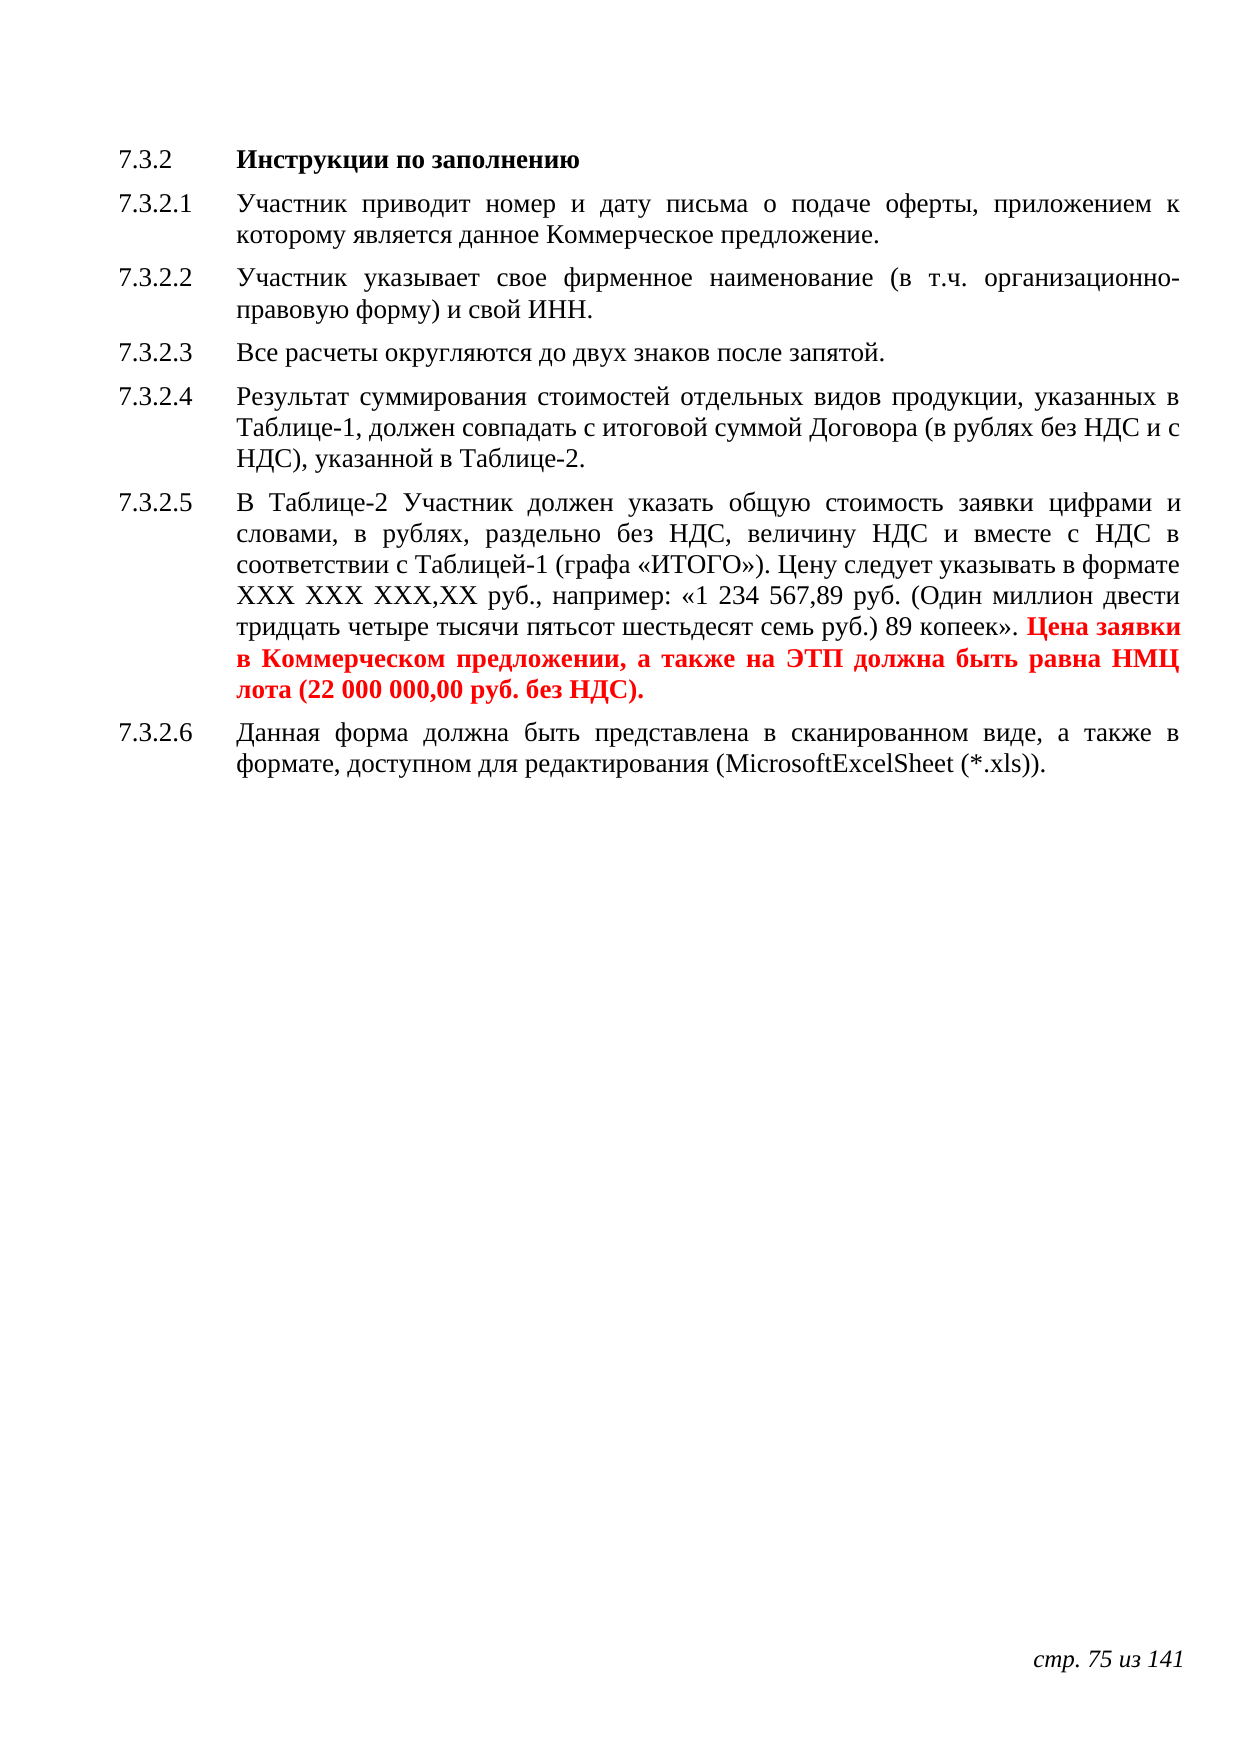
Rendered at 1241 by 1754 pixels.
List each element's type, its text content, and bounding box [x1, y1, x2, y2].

text Участник указывает свое фирменное наименование (в т.ч. организационно-правовую форму) и свой ИНН. [118, 262, 1181, 324]
text Все расчеты округляются до двух знаков после запятой. [118, 336, 1181, 367]
text Результат суммирования стоимостей отдельных видов продукции, указанных в Таблице-1, должен совпадать с итоговой суммой Договора (в рублях без НДС и с НДС), указанной в Таблице-2. [118, 380, 1181, 473]
text Инструкции по заполнению [118, 143, 1181, 174]
text Данная форма должна быть представлена в сканированном виде, а также в формате, доступном для редактирования (MicrosoftExcelSheet (*.xls)). [118, 716, 1181, 779]
text Участник приводит номер и дату письма о подаче оферты, приложением к которому является данное Коммерческое предложение. [118, 187, 1181, 249]
text В Таблице-2 Участник должен указать общую стоимость заявки цифрами и словами, в рублях, раздельно без НДС, величину НДС и вместе с НДС в соответствии с Таблицей-1 (графа «ИТОГО»). Цену следует указывать в формате ХХХ ХХХ ХХХ,ХХ руб., например: «1 234 567,89 руб. (Один миллион двести тридцать четыре тысячи пятьсот шестьдесят семь руб.) 89 копеек». Цена заявки в Коммерческом предложении, а также на ЭТП должна быть равна НМЦ лота (22 000 000,00 руб. без НДС). [118, 486, 1181, 704]
